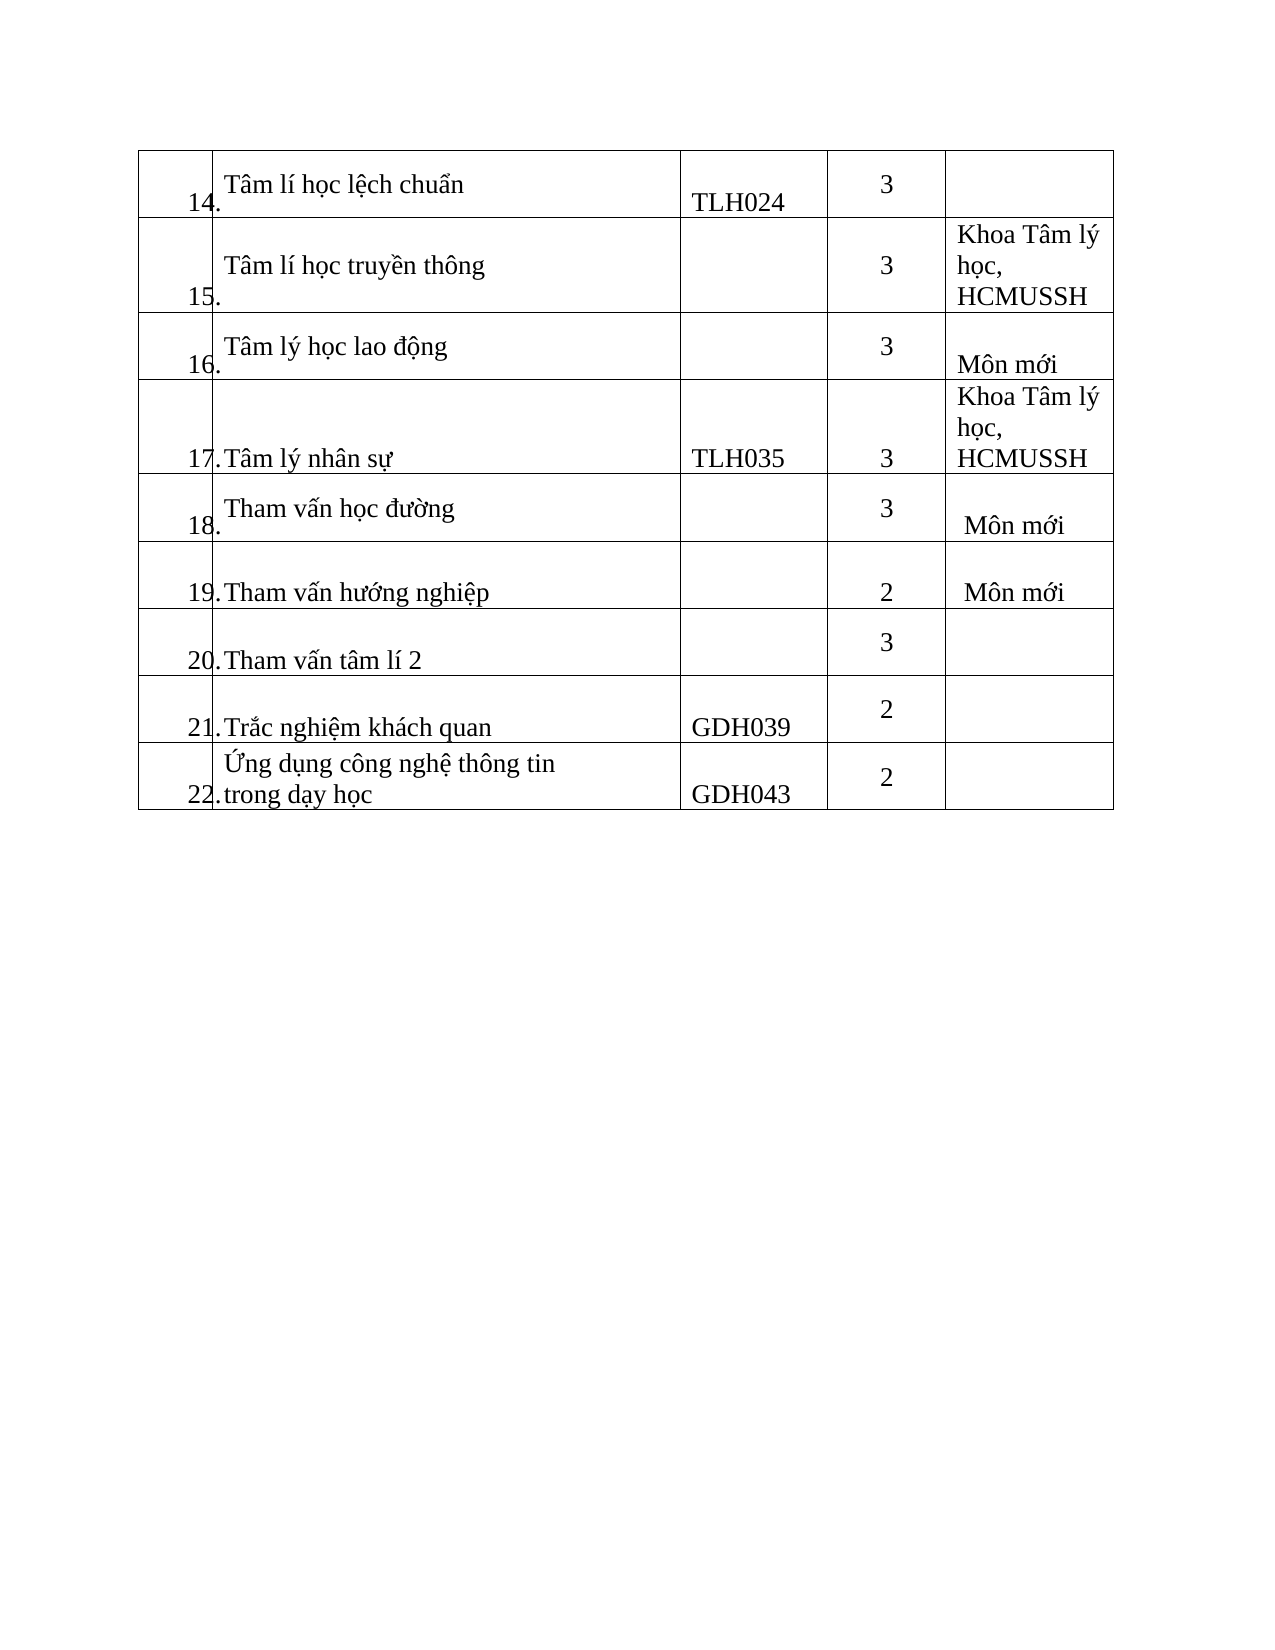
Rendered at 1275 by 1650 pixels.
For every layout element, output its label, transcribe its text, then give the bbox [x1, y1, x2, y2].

table_cell [681, 474, 827, 541]
table_cell Tâm lý nhân sự [213, 380, 680, 473]
table_cell 3 [828, 313, 945, 379]
table_cell Trắc nghiệm khách quan [213, 676, 680, 742]
table_cell Môn mới [946, 313, 1113, 379]
table_cell Tâm lí học lệch chuẩn [213, 151, 680, 217]
table_cell [139, 380, 212, 473]
table_cell [946, 151, 1113, 217]
table_cell [139, 151, 212, 217]
table_cell [139, 542, 212, 608]
table_cell TLH024 [681, 151, 827, 217]
table_cell [681, 218, 827, 312]
table_cell Tâm lí học truyền thông [213, 218, 680, 312]
table_cell Khoa Tâm lý học, HCMUSSH [946, 218, 1113, 312]
table_cell GDH039 [681, 676, 827, 742]
table_cell [139, 313, 212, 379]
table_cell [139, 218, 212, 312]
table_cell [139, 474, 212, 541]
table_cell Tâm lý học lao động [213, 313, 680, 379]
table_cell [946, 743, 1113, 809]
table_cell Ứng dụng công nghệ thông tin trong dạy học [213, 743, 680, 809]
table_cell 3 [828, 380, 945, 473]
table_cell Môn mới [946, 542, 1113, 608]
table_cell GDH043 [681, 743, 827, 809]
table_cell 2 [828, 676, 945, 742]
table_cell Khoa Tâm lý học, HCMUSSH [946, 380, 1113, 473]
table_cell [946, 676, 1113, 742]
table_cell 3 [828, 609, 945, 675]
table_cell Môn mới [946, 474, 1113, 541]
table_cell [139, 609, 212, 675]
table_cell TLH035 [681, 380, 827, 473]
table_cell 3 [828, 151, 945, 217]
table_cell [139, 676, 212, 742]
table_cell Tham vấn học đường [213, 474, 680, 541]
table_cell [946, 609, 1113, 675]
table_cell 2 [828, 542, 945, 608]
table_cell [681, 542, 827, 608]
table_cell Tham vấn tâm lí 2 [213, 609, 680, 675]
table_cell [139, 743, 212, 809]
table_cell Tham vấn hướng nghiệp [213, 542, 680, 608]
table_cell 3 [828, 218, 945, 312]
table_cell 3 [828, 474, 945, 541]
table_cell [681, 609, 827, 675]
table_cell 2 [828, 743, 945, 809]
table_cell [681, 313, 827, 379]
